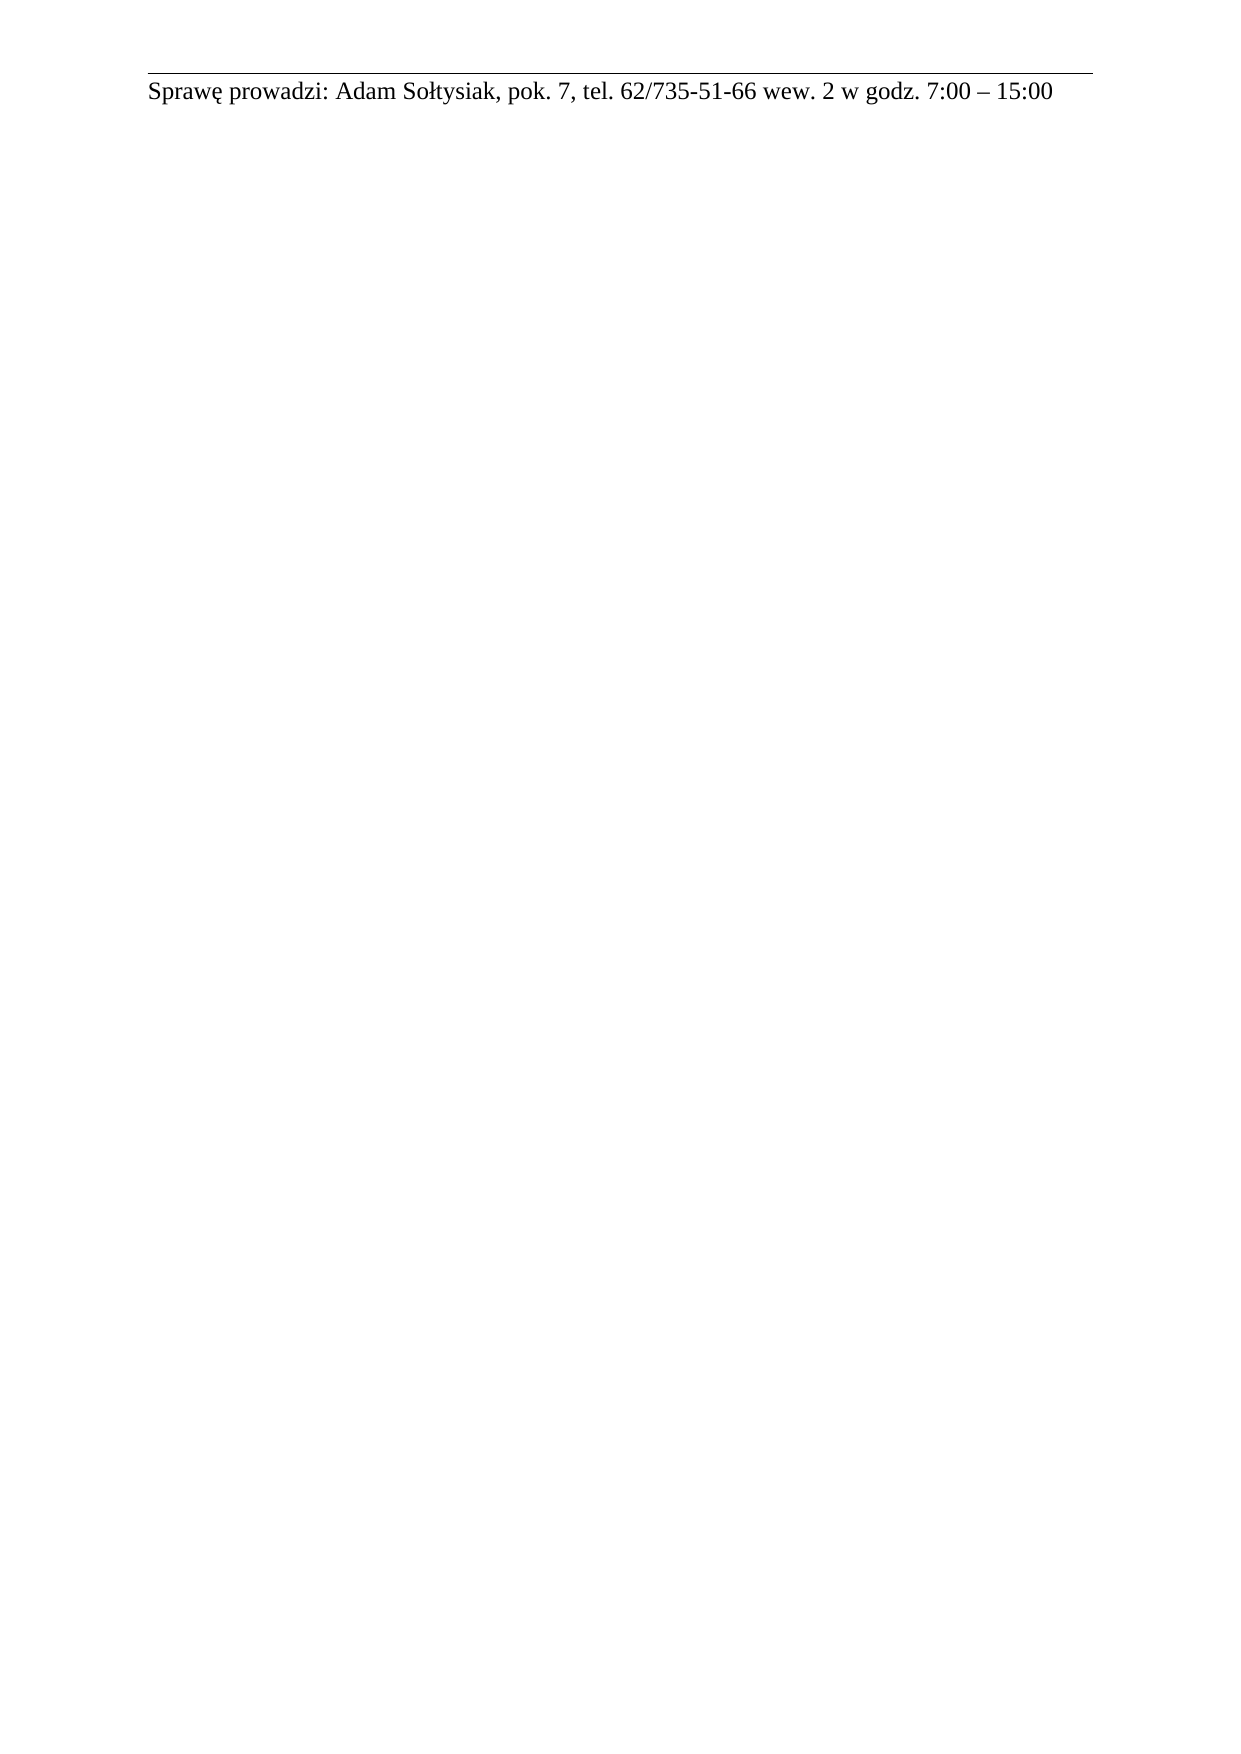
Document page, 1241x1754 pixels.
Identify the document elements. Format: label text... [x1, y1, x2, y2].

text Sprawę prowadzi: Adam Sołtysiak, pok. 7, tel. 62/735-51-66 wew. 2 w godz. 7:00 – 15:00 [148, 74, 1093, 105]
